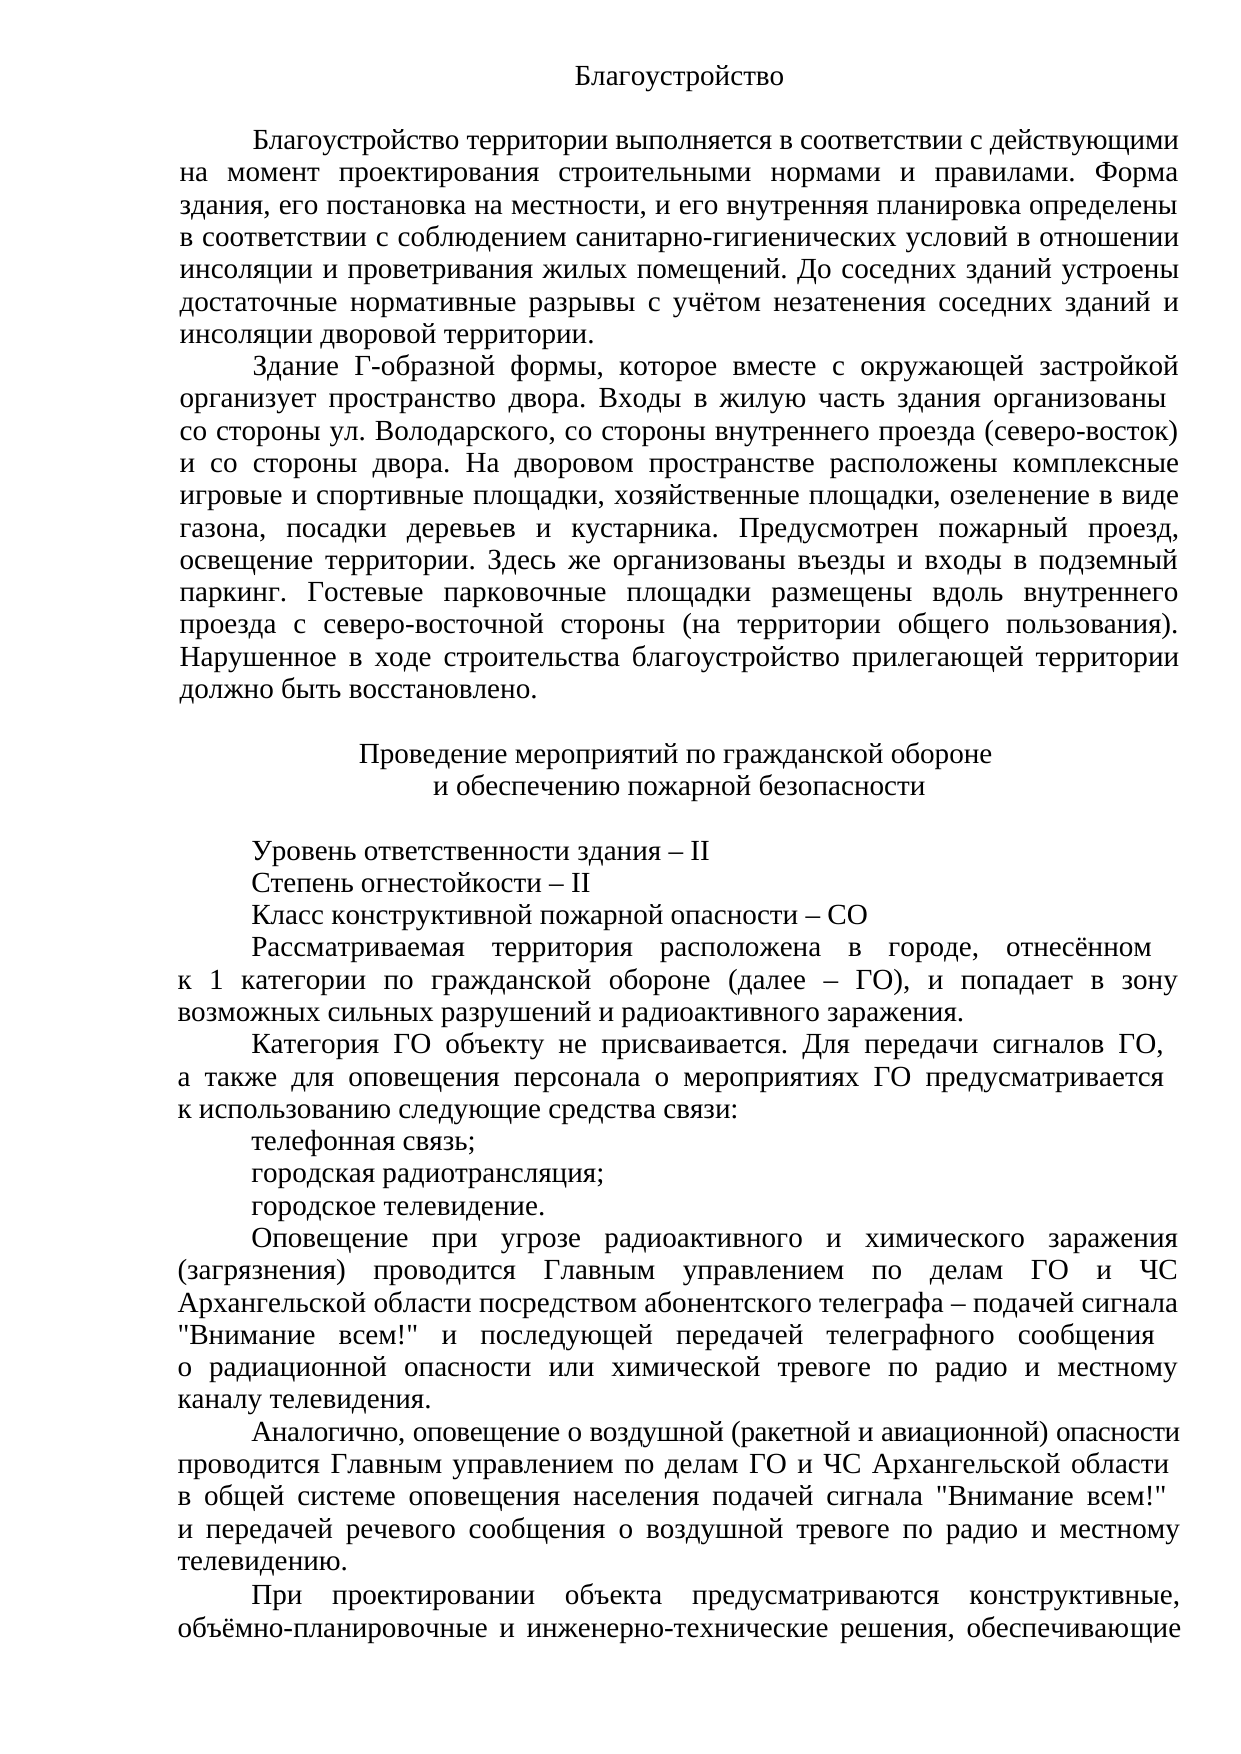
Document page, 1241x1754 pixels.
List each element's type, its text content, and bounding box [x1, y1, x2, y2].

text Категория ГО объекту не присваивается. Для передачи сигналов ГО, а также для оповещения персонала о мероприятиях ГО предусматривается к использованию следующие средства связи: [177, 1028, 1179, 1125]
text Здание Г-образной формы, которое вместе с окружающей застройкой организует пространство двора. Входы в жилую часть здания организованы со стороны ул. Володарского, со стороны внутреннего проезда (северо-восток) и со стороны двора. На дворовом пространстве расположены комплексные игровые и спортивные площадки, хозяйственные площадки, озеленение в виде газона, посадки деревьев и кустарника. Предусмотрен пожарный проезд, освещение территории. Здесь же организованы въезды и входы в подземный паркинг. Гостевые парковочные площадки размещены вдоль внутреннего проезда с северо-восточной стороны (на территории общего пользования). Нарушенное в ходе строительства благоустройство прилегающей территории должно быть восстановлено. [179, 350, 1179, 705]
text городская радиотрансляция; [177, 1157, 1181, 1189]
text Класс конструктивной пожарной опасности – СО [177, 899, 1181, 931]
text Аналогично, оповещение о воздушной (ракетной и авиационной) опасности проводится Главным управлением по делам ГО и ЧС Архангельской области в общей системе оповещения населения подачей сигнала "Внимание всем!" и передачей речевого сообщения о воздушной тревоге по радио и местному телевидению. [177, 1415, 1181, 1577]
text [177, 1577, 1181, 1644]
text Благоустройство территории выполняется в соответствии с действующими на момент проектирования строительными нормами и правилами. Форма здания, его постановка на местности, и его внутренняя планировка определены в соответствии с соблюдением санитарно-гигиенических условий в отношении инсоляции и проветривания жилых помещений. До соседних зданий устроены достаточные нормативные разрывы с учётом незатенения соседних зданий и инсоляции дворовой территории. [179, 124, 1179, 350]
text Благоустройство [177, 59, 1181, 91]
text Оповещение при угрозе радиоактивного и химического заражения (загрязнения) проводится Главным управлением по делам ГО и ЧС Архангельской области посредством абонентского телеграфа – подачей сигнала "Внимание всем!" и последующей передачей телеграфного сообщения о радиационной опасности или химической тревоге по радио и местному каналу телевидения. [177, 1222, 1179, 1415]
text Рассматриваемая территория расположена в городе, отнесённом к 1 категории по гражданской обороне (далее – ГО), и попадает в зону возможных сильных разрушений и радиоактивного заражения. [177, 931, 1179, 1028]
text городское телевидение. [177, 1189, 1181, 1222]
text Уровень ответственности здания – II [177, 834, 1181, 866]
text Степень огнестойкости – II [177, 866, 1181, 899]
text телефонная связь; [177, 1125, 1181, 1157]
text Проведение мероприятий по гражданской обороне и обеспечению пожарной безопасности [177, 737, 1181, 802]
